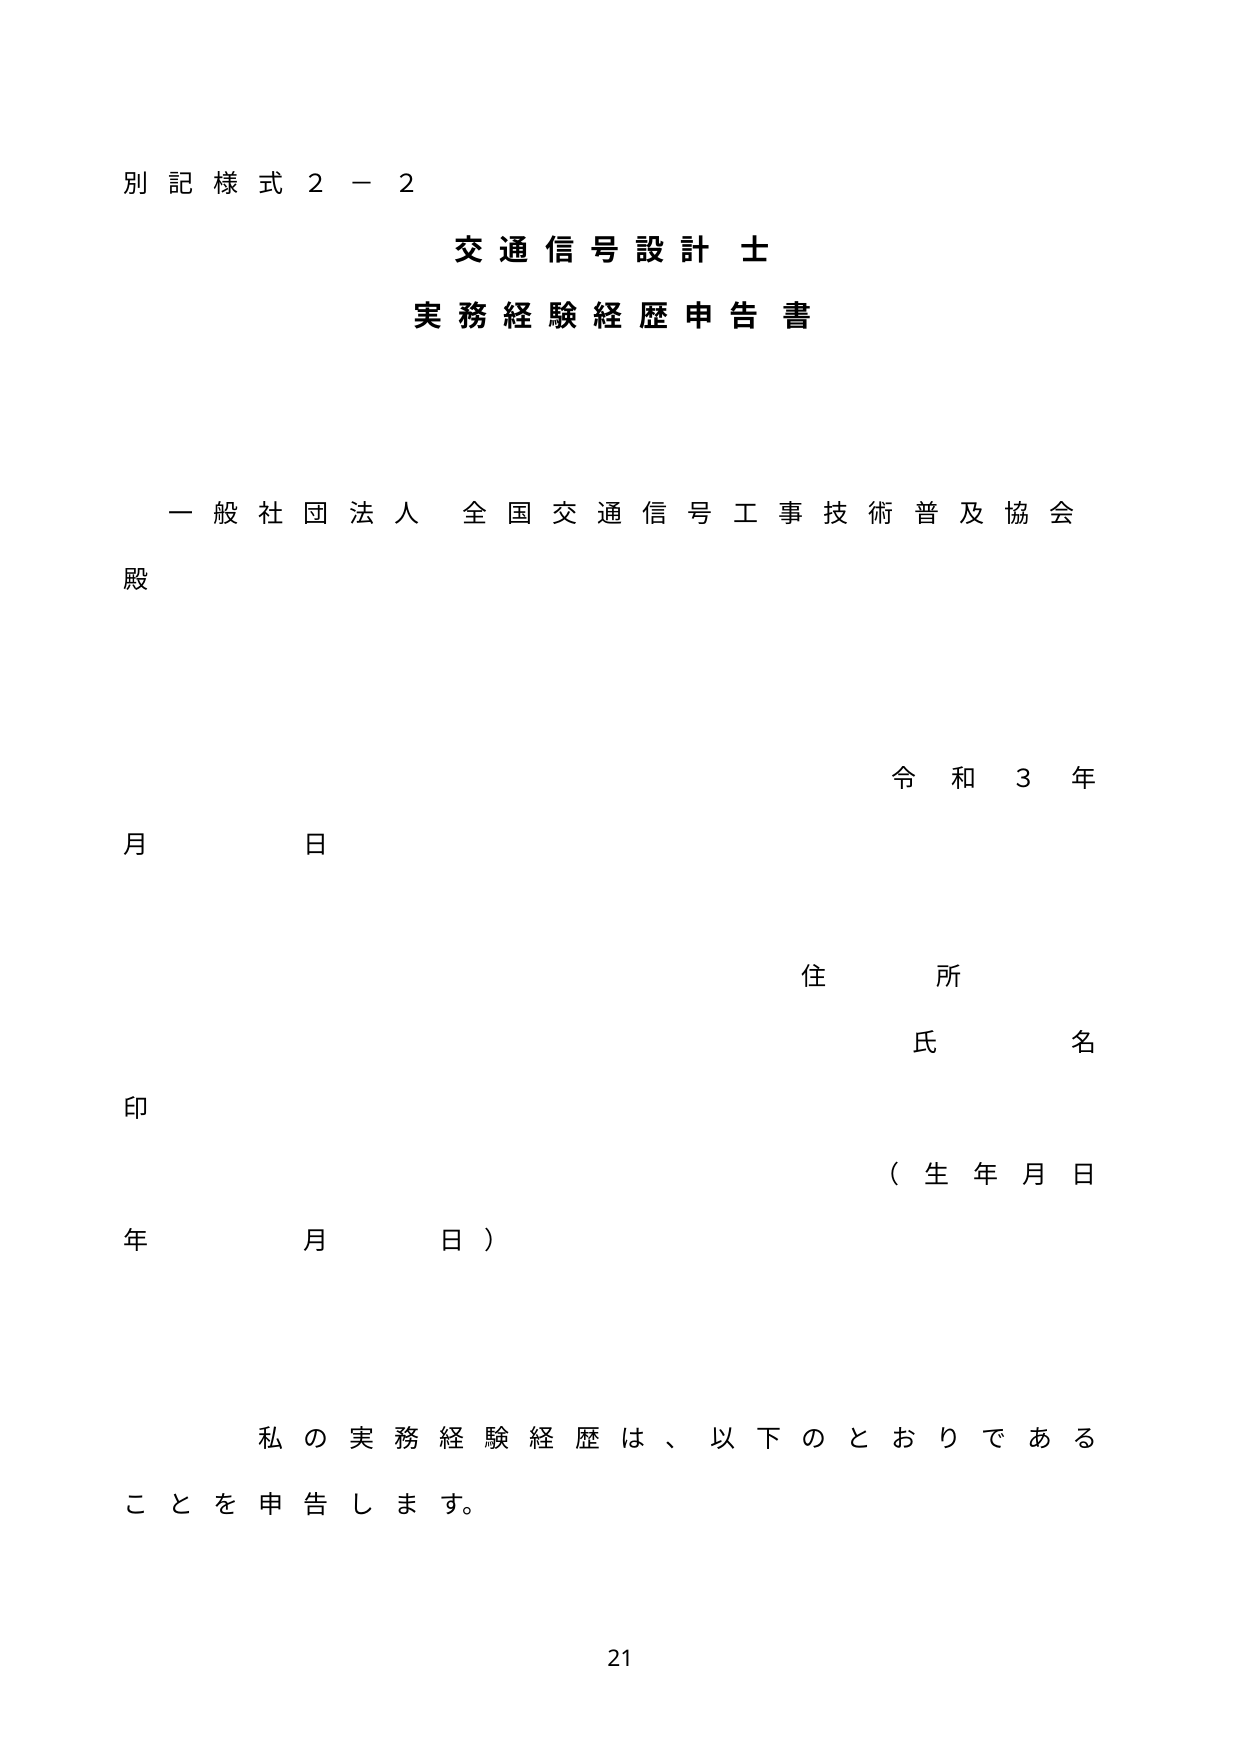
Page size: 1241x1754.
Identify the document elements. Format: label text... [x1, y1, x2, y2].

text 交通信号設計士 [123, 215, 1117, 281]
text 氏 名 印 [123, 1007, 1117, 1139]
text 令和３年 月 日 [123, 743, 1117, 875]
text 実務経験経歴申告書 [123, 281, 1117, 347]
text （生年月日 年 月 日） [123, 1139, 1117, 1271]
text 住 所 [123, 941, 1117, 1007]
text 一般社団法人 全国交通信号工事技術普及協会 殿 [123, 479, 1117, 611]
text 私の実務経験経歴は、以下のとおりであることを申告します。 [123, 1403, 1117, 1536]
text 別記様式２－２ [123, 149, 1117, 215]
